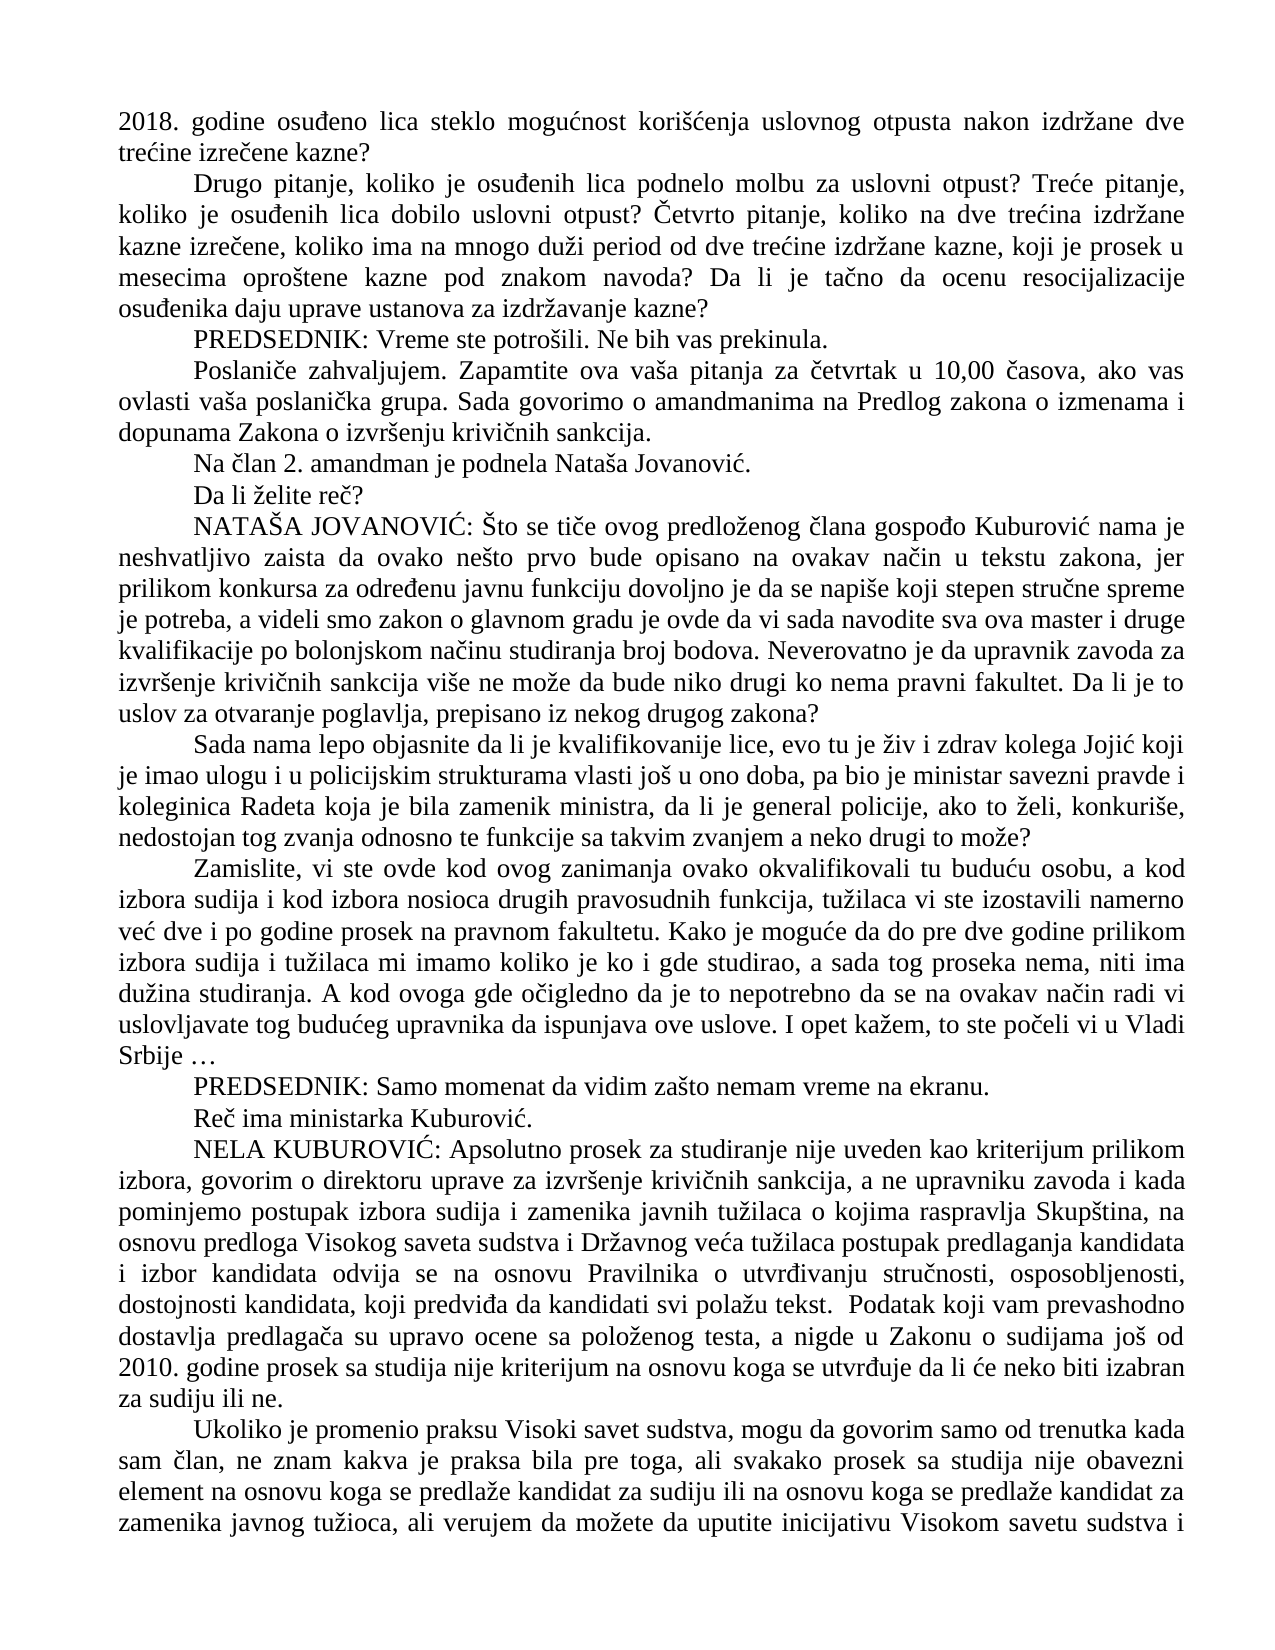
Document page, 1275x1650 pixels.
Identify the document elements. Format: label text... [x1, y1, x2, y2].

text PREDSEDNIK: Vreme ste potrošili. Ne bih vas prekinula. [118, 323, 1186, 354]
text Da li želite reč? [118, 479, 1186, 510]
text Zamislite, vi ste ovde kod ovog zanimanja ovako okvalifikovali tu buduću osobu, a kod izbora sudija i kod izbora nosioca drugih pravosudnih funkcija, tužilaca vi ste izostavili namerno već dve i po godine prosek na pravnom fakultetu. Kako je moguće da do pre dve godine prilikom izbora sudija i tužilaca mi imamo koliko je ko i gde studirao, a sada tog proseka nema, niti ima dužina studiranja. A kod ovoga gde očigledno da je to nepotrebno da se na ovakav način radi vi uslovljavate tog budućeg upravnika da ispunjava ove uslove. I opet kažem, to ste počeli vi u Vladi Srbije … [118, 852, 1186, 1071]
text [118, 1413, 1186, 1538]
text NELA KUBUROVIĆ: Apsolutno prosek za studiranje nije uveden kao kriterijum prilikom izbora, govorim o direktoru uprave za izvršenje krivičnih sankcija, a ne upravniku zavoda i kada pominjemo postupak izbora sudija i zamenika javnih tužilaca o kojima raspravlja Skupština, na osnovu predloga Visokog saveta sudstva i Državnog veća tužilaca postupak predlaganja kandidata i izbor kandidata odvija se na osnovu Pravilnika o utvrđivanju stručnosti, osposobljenosti, dostojnosti kandidata, koji predviđa da kandidati svi polažu tekst. Podatak koji vam prevashodno dostavlja predlagača su upravo ocene sa položenog testa, a nigde u Zakonu o sudijama još od 2010. godine prosek sa studija nije kriterijum na osnovu koga se utvrđuje da li će neko biti izabran za sudiju ili ne. [118, 1133, 1186, 1413]
text Na član 2. amandman je podnela Nataša Jovanović. [118, 448, 1186, 479]
text NATAŠA JOVANOVIĆ: Što se tiče ovog predloženog člana gospođo Kuburović nama je neshvatljivo zaista da ovako nešto prvo bude opisano na ovakav način u tekstu zakona, jer prilikom konkursa za određenu javnu funkciju dovoljno je da se napiše koji stepen stručne spreme je potreba, a videli smo zakon o glavnom gradu je ovde da vi sada navodite sva ova master i druge kvalifikacije po bolonjskom načinu studiranja broj bodova. Neverovatno je da upravnik zavoda za izvršenje krivičnih sankcija više ne može da bude niko drugi ko nema pravni fakultet. Da li je to uslov za otvaranje poglavlja, prepisano iz nekog drugog zakona? [118, 510, 1186, 728]
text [118, 105, 1186, 167]
text PREDSEDNIK: Samo momenat da vidim zašto nemam vreme na ekranu. [118, 1071, 1186, 1102]
text Reč ima ministarka Kuburović. [118, 1102, 1186, 1133]
text Poslaniče zahvaljujem. Zapamtite ova vaša pitanja za četvrtak u 10,00 časova, ako vas ovlasti vaša poslanička grupa. Sada govorimo o amandmanima na Predlog zakona o izmenama i dopunama Zakona o izvršenju krivičnih sankcija. [118, 354, 1186, 448]
text Drugo pitanje, koliko je osuđenih lica podnelo molbu za uslovni otpust? Treće pitanje, koliko je osuđenih lica dobilo uslovni otpust? Četvrto pitanje, koliko na dve trećina izdržane kazne izrečene, koliko ima na mnogo duži period od dve trećine izdržane kazne, koji je prosek u mesecima oproštene kazne pod znakom navoda? Da li je tačno da ocenu resocijalizacije osuđenika daju uprave ustanova za izdržavanje kazne? [118, 167, 1186, 323]
text Sada nama lepo objasnite da li je kvalifikovanije lice, evo tu je živ i zdrav kolega Jojić koji je imao ulogu i u policijskim strukturama vlasti još u ono doba, pa bio je ministar savezni pravde i koleginica Radeta koja je bila zamenik ministra, da li je general policije, ako to želi, konkuriše, nedostojan tog zvanja odnosno te funkcije sa takvim zvanjem a neko drugi to može? [118, 728, 1186, 852]
